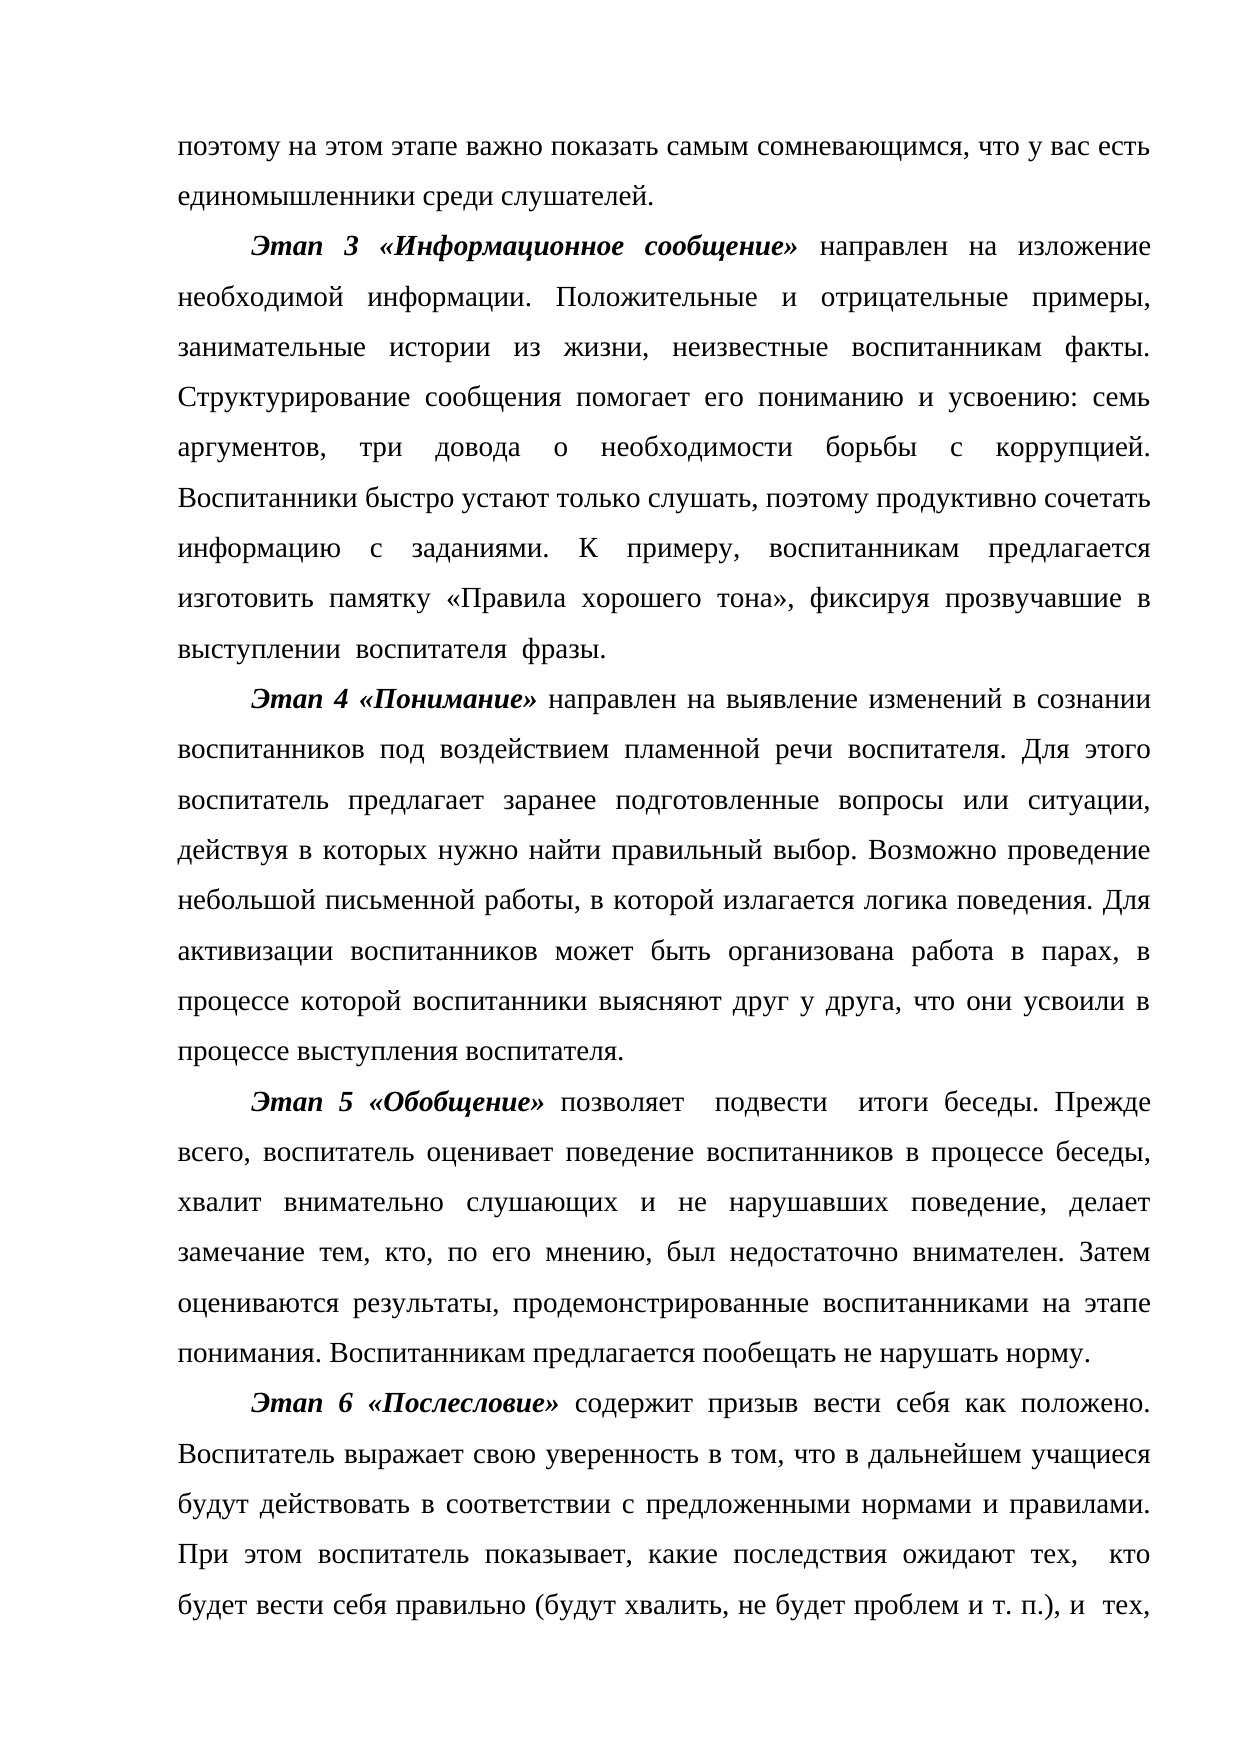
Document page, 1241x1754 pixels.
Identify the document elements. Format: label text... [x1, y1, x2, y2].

text Этап 4 «Понимание» направлен на выявление изменений в сознании воспитанников под воздействием пламенной речи воспитателя. Для этого воспитатель предлагает заранее подготовленные вопросы или ситуации, действуя в которых нужно найти правильный выбор. Возможно проведение небольшой письменной работы, в которой излагается логика поведения. Для активизации воспитанников может быть организована работа в парах, в процессе которой воспитанники выясняют друг у друга, что они усвоили в процессе выступления воспитателя. [177, 681, 1152, 1067]
text Этап 5 «Обобщение» позволяет подвести итоги беседы. Прежде всего, воспитатель оценивает поведение воспитанников в процессе беседы, хвалит внимательно слушающих и не нарушавших поведение, делает замечание тем, кто, по его мнению, был недостаточно внимателен. Затем оцениваются результаты, продемонстрированные воспитанниками на этапе понимания. Воспитанникам предлагается пообещать не нарушать норму. [177, 1084, 1152, 1369]
text Этап 3 «Информационное сообщение» направлен на изложение необходимой информации. Положительные и отрицательные примеры, занимательные истории из жизни, неизвестные воспитанникам факты. Структурирование сообщения помогает его пониманию и усвоению: семь аргументов, три довода о необходимости борьбы с коррупцией. Воспитанники быстро устают только слушать, поэтому продуктивно сочетать информацию с заданиями. К примеру, воспитанникам предлагается изготовить памятку «Правила хорошего тона», фиксируя прозвучавшие в выступлении воспитателя фразы. [177, 228, 1152, 664]
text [177, 1386, 1152, 1620]
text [177, 128, 1152, 212]
